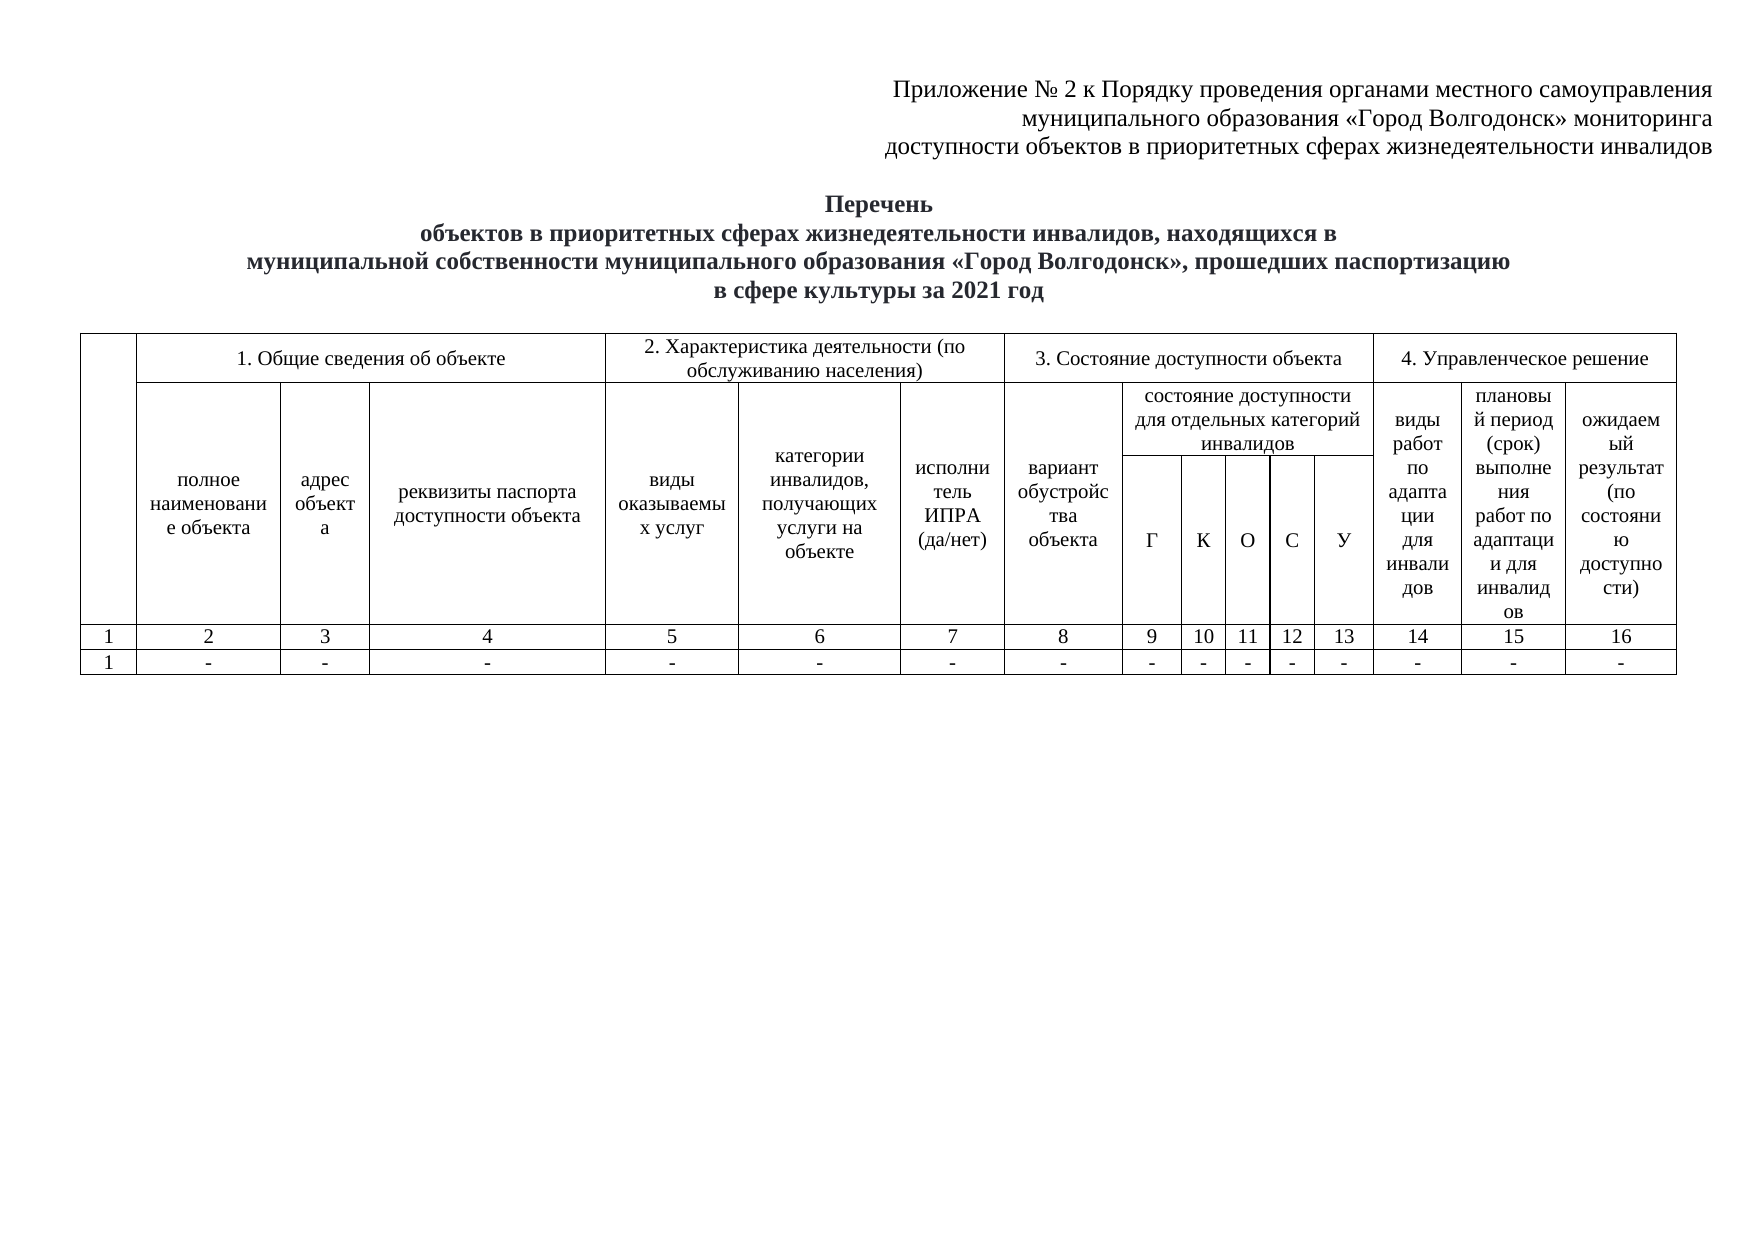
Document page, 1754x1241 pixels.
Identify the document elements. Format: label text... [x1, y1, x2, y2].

table_cell ожидаемый результат (по состоянию доступности) [1566, 383, 1676, 623]
table_cell - [1271, 650, 1314, 674]
table_cell - [1462, 650, 1565, 674]
table_header [81, 334, 136, 623]
text в сфере культуры за 2021 год [44, 275, 1713, 304]
table_header 1. Общие сведения об объекте [137, 334, 605, 382]
table_cell полное наименование объекта [137, 383, 280, 623]
table_cell К [1182, 456, 1225, 623]
table_header 3. Состояние доступности объекта [1005, 334, 1373, 382]
table_header 4. Управленческое решение [1374, 334, 1676, 382]
table_cell исполнитель ИПРА (да/нет) [901, 383, 1004, 623]
table_cell виды работ по адаптации для инвалидов [1374, 383, 1461, 623]
table_cell виды оказываемых услуг [606, 383, 738, 623]
table_cell - [901, 650, 1004, 674]
table_cell 8 [1005, 625, 1122, 648]
text муниципальной собственности муниципального образования «Город Волгодонск», прошедших паспортизацию [44, 246, 1713, 275]
table_cell - [739, 650, 900, 674]
table_cell - [1315, 650, 1373, 674]
table_cell - [370, 650, 605, 674]
table_cell 13 [1315, 625, 1373, 648]
table_cell 7 [901, 625, 1004, 648]
table_cell 1 [81, 625, 136, 648]
text объектов в приоритетных сферах жизнедеятельности инвалидов, находящихся в [44, 218, 1713, 246]
table_cell 11 [1226, 625, 1269, 648]
table_cell реквизиты паспорта доступности объекта [370, 383, 605, 623]
table_header 2. Характеристика деятельности (по обслуживанию населения) [606, 334, 1004, 382]
table_cell 9 [1123, 625, 1181, 648]
table_cell 6 [739, 625, 900, 648]
table_cell 2 [137, 625, 280, 648]
table_cell 1 [81, 650, 136, 674]
table_cell вариант обустройства объекта [1005, 383, 1122, 623]
table_cell - [1566, 650, 1676, 674]
table_cell С [1271, 456, 1314, 623]
text муниципального образования «Город Волгодонск» мониторинга [44, 103, 1713, 131]
table_cell 12 [1271, 625, 1314, 648]
table_cell 5 [606, 625, 738, 648]
text Приложение № 2 к Порядку проведения органами местного самоуправления [44, 74, 1713, 103]
text доступности объектов в приоритетных сферах жизнедеятельности инвалидов [44, 131, 1713, 160]
table_cell О [1226, 456, 1269, 623]
table_cell 15 [1462, 625, 1565, 648]
table_cell 4 [370, 625, 605, 648]
table_cell - [606, 650, 738, 674]
table_cell - [1182, 650, 1225, 674]
table_cell 10 [1182, 625, 1225, 648]
table_cell Г [1123, 456, 1181, 623]
table_cell 3 [281, 625, 369, 648]
table_cell - [1226, 650, 1269, 674]
table_cell адрес объекта [281, 383, 369, 623]
table_cell категории инвалидов, получающих услуги на объекте [739, 383, 900, 623]
table_cell - [1005, 650, 1122, 674]
table_cell У [1315, 456, 1373, 623]
table_cell - [281, 650, 369, 674]
table_cell 16 [1566, 625, 1676, 648]
table_cell - [1123, 650, 1181, 674]
table_cell состояние доступности для отдельных категорий инвалидов [1123, 383, 1373, 455]
table_cell плановый период (срок) выполнения работ по адаптации для инвалидов [1462, 383, 1565, 623]
table_cell - [1374, 650, 1461, 674]
table_cell - [137, 650, 280, 674]
table_cell 14 [1374, 625, 1461, 648]
text Перечень [44, 189, 1713, 218]
